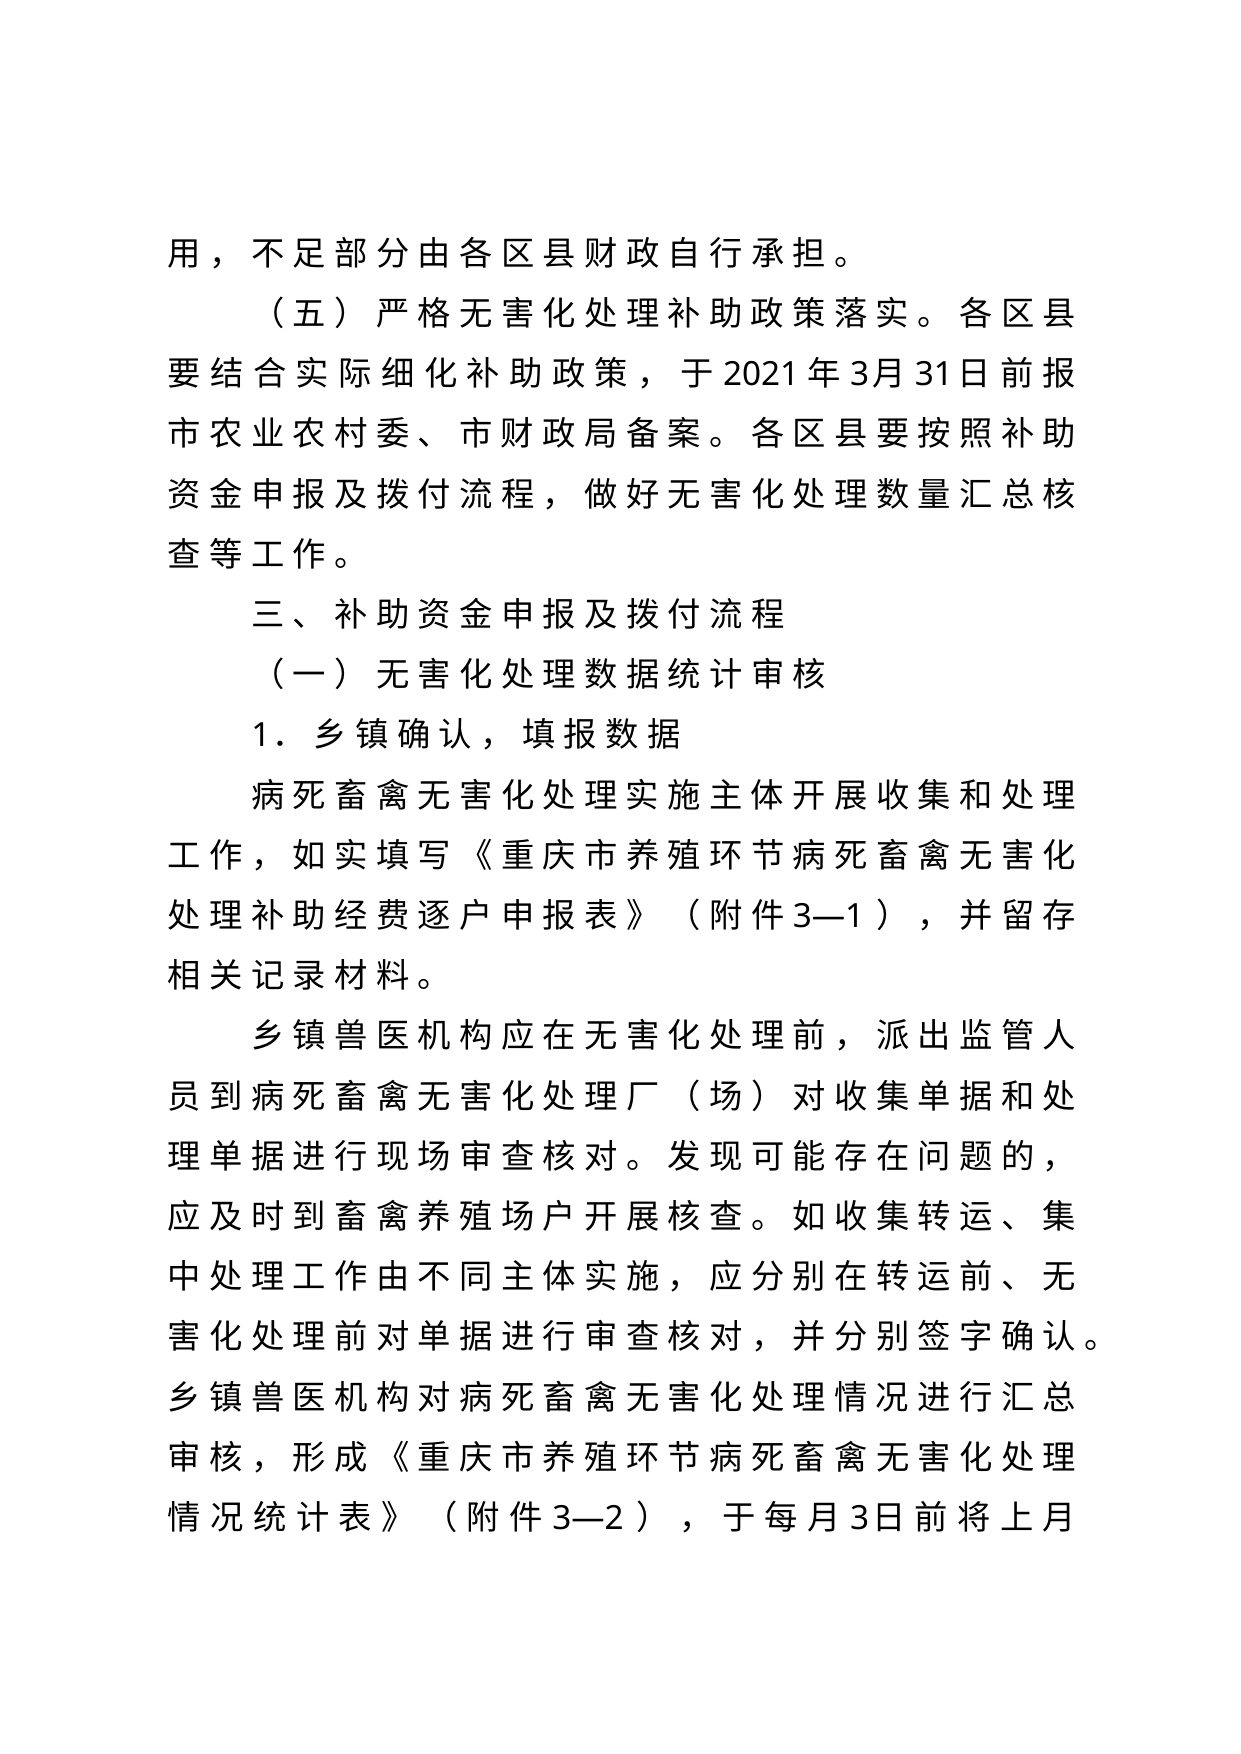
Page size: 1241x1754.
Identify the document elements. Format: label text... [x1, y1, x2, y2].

text （五）严格无害化处理补助政策落实。各区县要结合实际细化补助政策，于2021年3月31日前报市农业农村委、市财政局备案。各区县要按照补助资金申报及拨付流程，做好无害化处理数量汇总核查等工作。 [168, 281, 1084, 582]
text 病死畜禽无害化处理实施主体开展收集和处理工作，如实填写《重庆市养殖环节病死畜禽无害化处理补助经费逐户申报表》（附件3—1），并留存相关记录材料。 [168, 762, 1084, 1003]
text 1．乡镇确认，填报数据 [168, 702, 1084, 762]
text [168, 1003, 1084, 1545]
text （一）无害化处理数据统计审核 [168, 642, 1084, 702]
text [168, 221, 1084, 281]
text 三、补助资金申报及拨付流程 [168, 582, 1084, 642]
